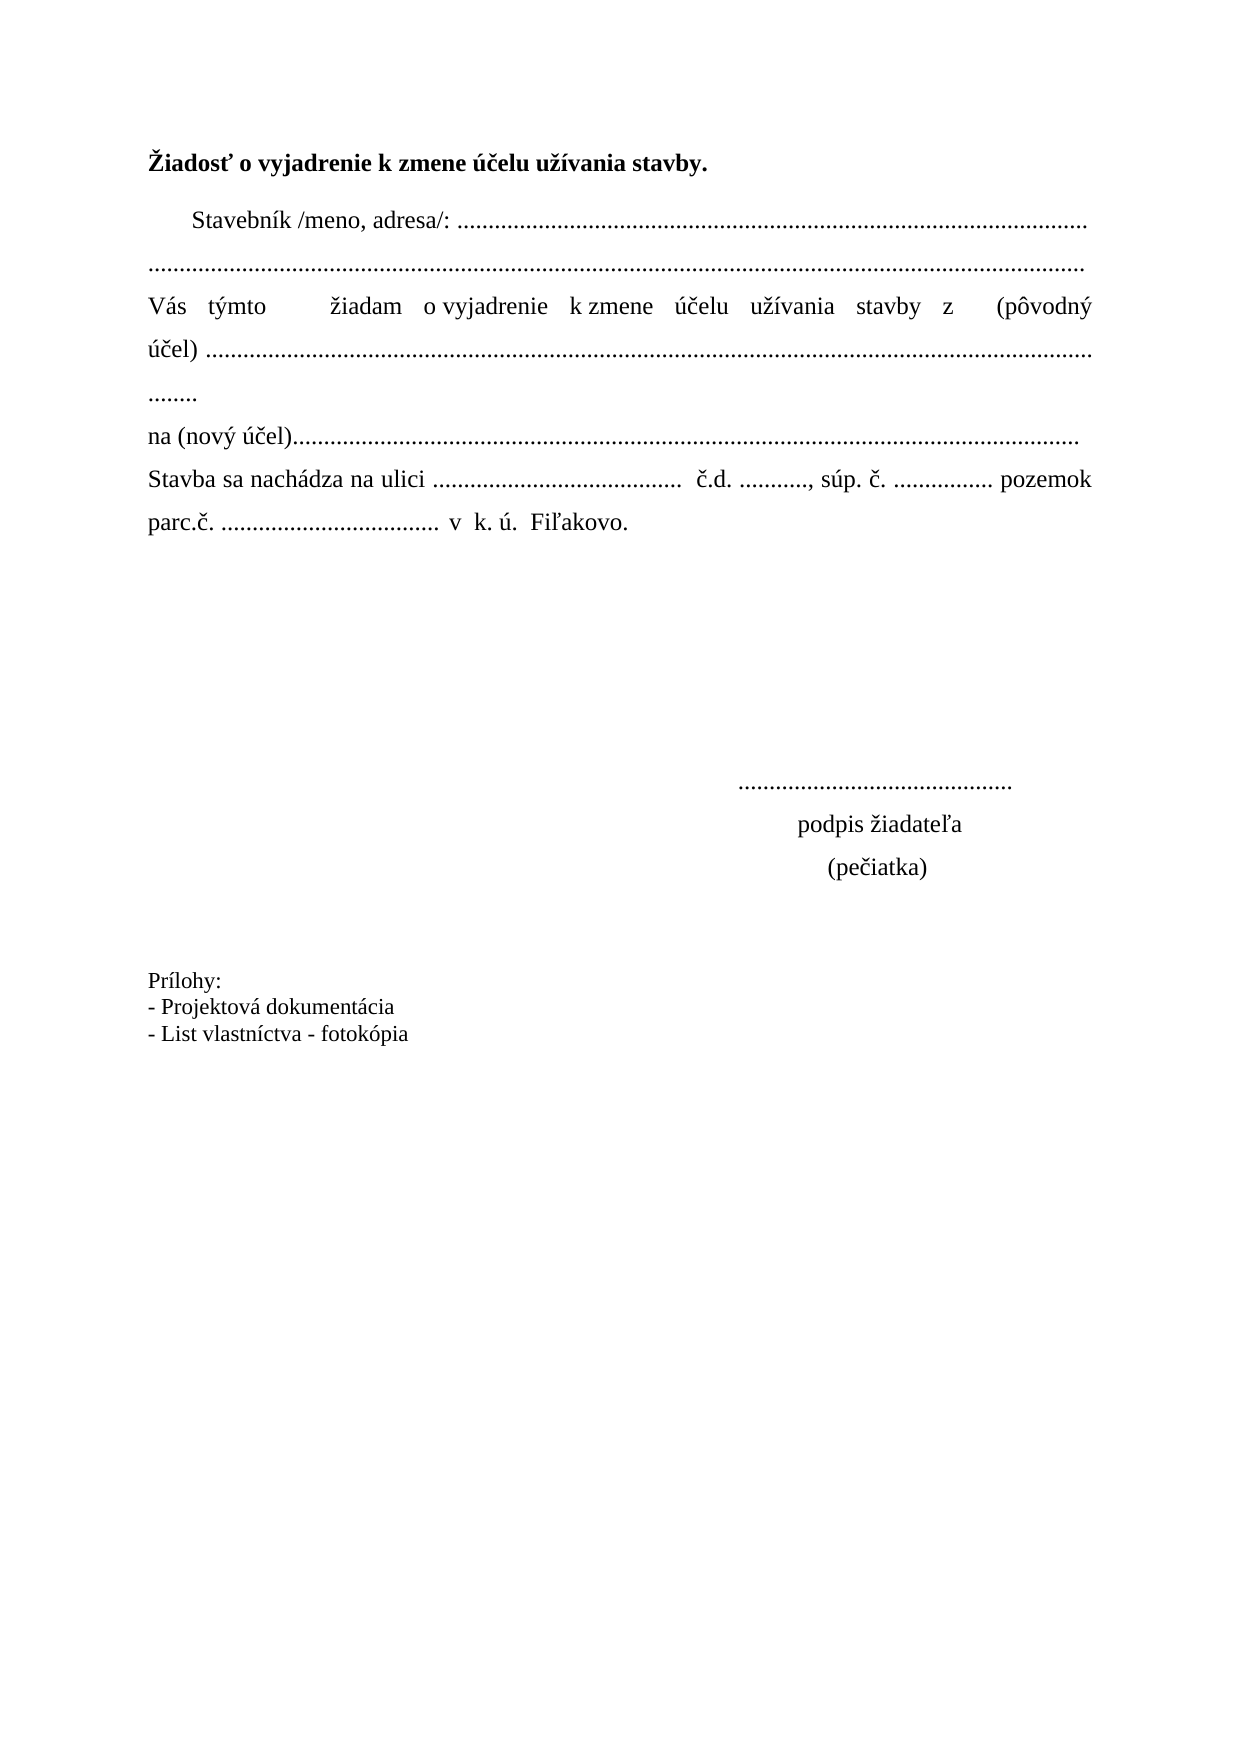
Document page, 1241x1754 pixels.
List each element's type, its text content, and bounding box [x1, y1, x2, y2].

text - List vlastníctva - fotokópia [148, 1020, 1093, 1046]
text Vás týmto žiadam o vyjadrenie k zmene účelu užívania stavby z (pôvodný účel) ...................................................................................................................................................... [148, 291, 1093, 406]
text - Projektová dokumentácia [148, 993, 1093, 1020]
text na (nový účel).............................................................................................................................. [148, 421, 1093, 449]
text Žiadosť o vyjadrenie k zmene účelu užívania stavby. [148, 148, 1093, 176]
text podpis žiadateľa [797, 809, 1093, 838]
text ...................................................................................................................................................... [148, 248, 1093, 277]
text Prílohy: [148, 967, 1093, 993]
text (pečiatka) [827, 852, 1093, 881]
text Stavba sa nachádza na ulici ........................................ č.d. ..........., súp. č. ................ pozemok parc.č. ................................... v k. ú. Fiľakovo. [148, 464, 1093, 536]
text Stavebník /meno, adresa/: ..................................................................................................... [148, 205, 1093, 234]
text ............................................ [664, 766, 1093, 794]
